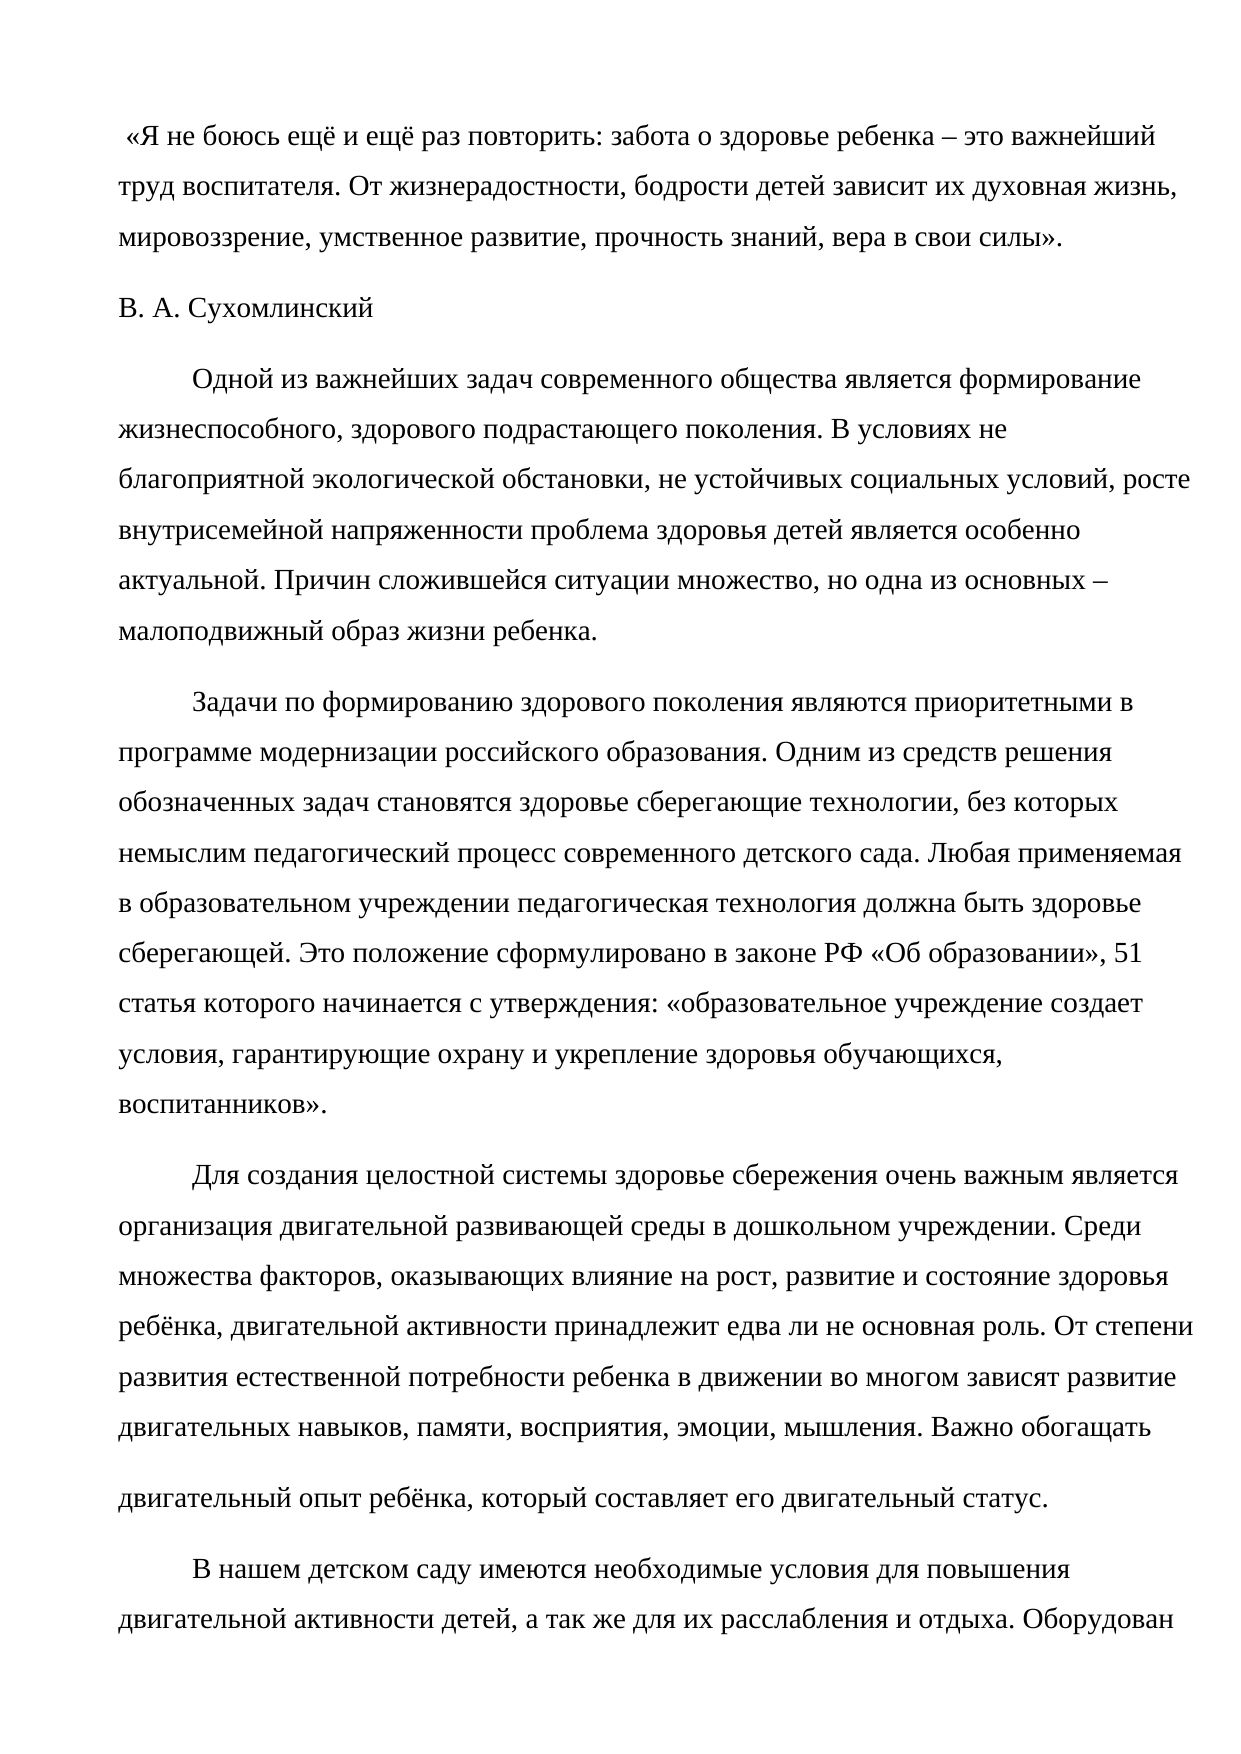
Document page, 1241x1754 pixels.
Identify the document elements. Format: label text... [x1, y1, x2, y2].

text «Я не боюсь ещё и ещё раз повторить: забота о здоровье ребенка – это важнейший труд воспитателя. От жизнерадостности, бодрости детей зависит их духовная жизнь, мировоззрение, умственное развитие, прочность знаний, вера в свои силы». [118, 118, 1196, 252]
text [118, 1551, 1196, 1635]
text Задачи по формированию здорового поколения являются приоритетными в программе модернизации российского образования. Одним из средств решения обозначенных задач становятся здоровье сберегающие технологии, без которых немыслим педагогический процесс современного детского сада. Любая применяемая в образовательном учреждении педагогическая технология должна быть здоровье сберегающей. Это положение сформулировано в законе РФ «Об образовании», 51 статья которого начинается с утверждения: «образовательное учреждение создает условия, гарантирующие охрану и укрепление здоровья обучающихся, воспитанников». [118, 684, 1196, 1120]
text двигательный опыт ребёнка, который составляет его двигательный статус. [118, 1480, 1196, 1514]
text В. А. Сухомлинский [118, 290, 1196, 323]
text Одной из важнейших задач современного общества является формирование жизнеспособного, здорового подрастающего поколения. В условиях не благоприятной экологической обстановки, не устойчивых социальных условий, росте внутрисемейной напряженности проблема здоровья детей является особенно актуальной. Причин сложившейся ситуации множество, но одна из основных – малоподвижный образ жизни ребенка. [118, 361, 1196, 646]
text Для создания целостной системы здоровье сбережения очень важным является организация двигательной развивающей среды в дошкольном учреждении. Среди множества факторов, оказывающих влияние на рост, развитие и состояние здоровья ребёнка, двигательной активности принадлежит едва ли не основная роль. От степени развития естественной потребности ребенка в движении во многом зависят развитие двигательных навыков, памяти, восприятия, эмоции, мышления. Важно обогащать [118, 1157, 1196, 1442]
